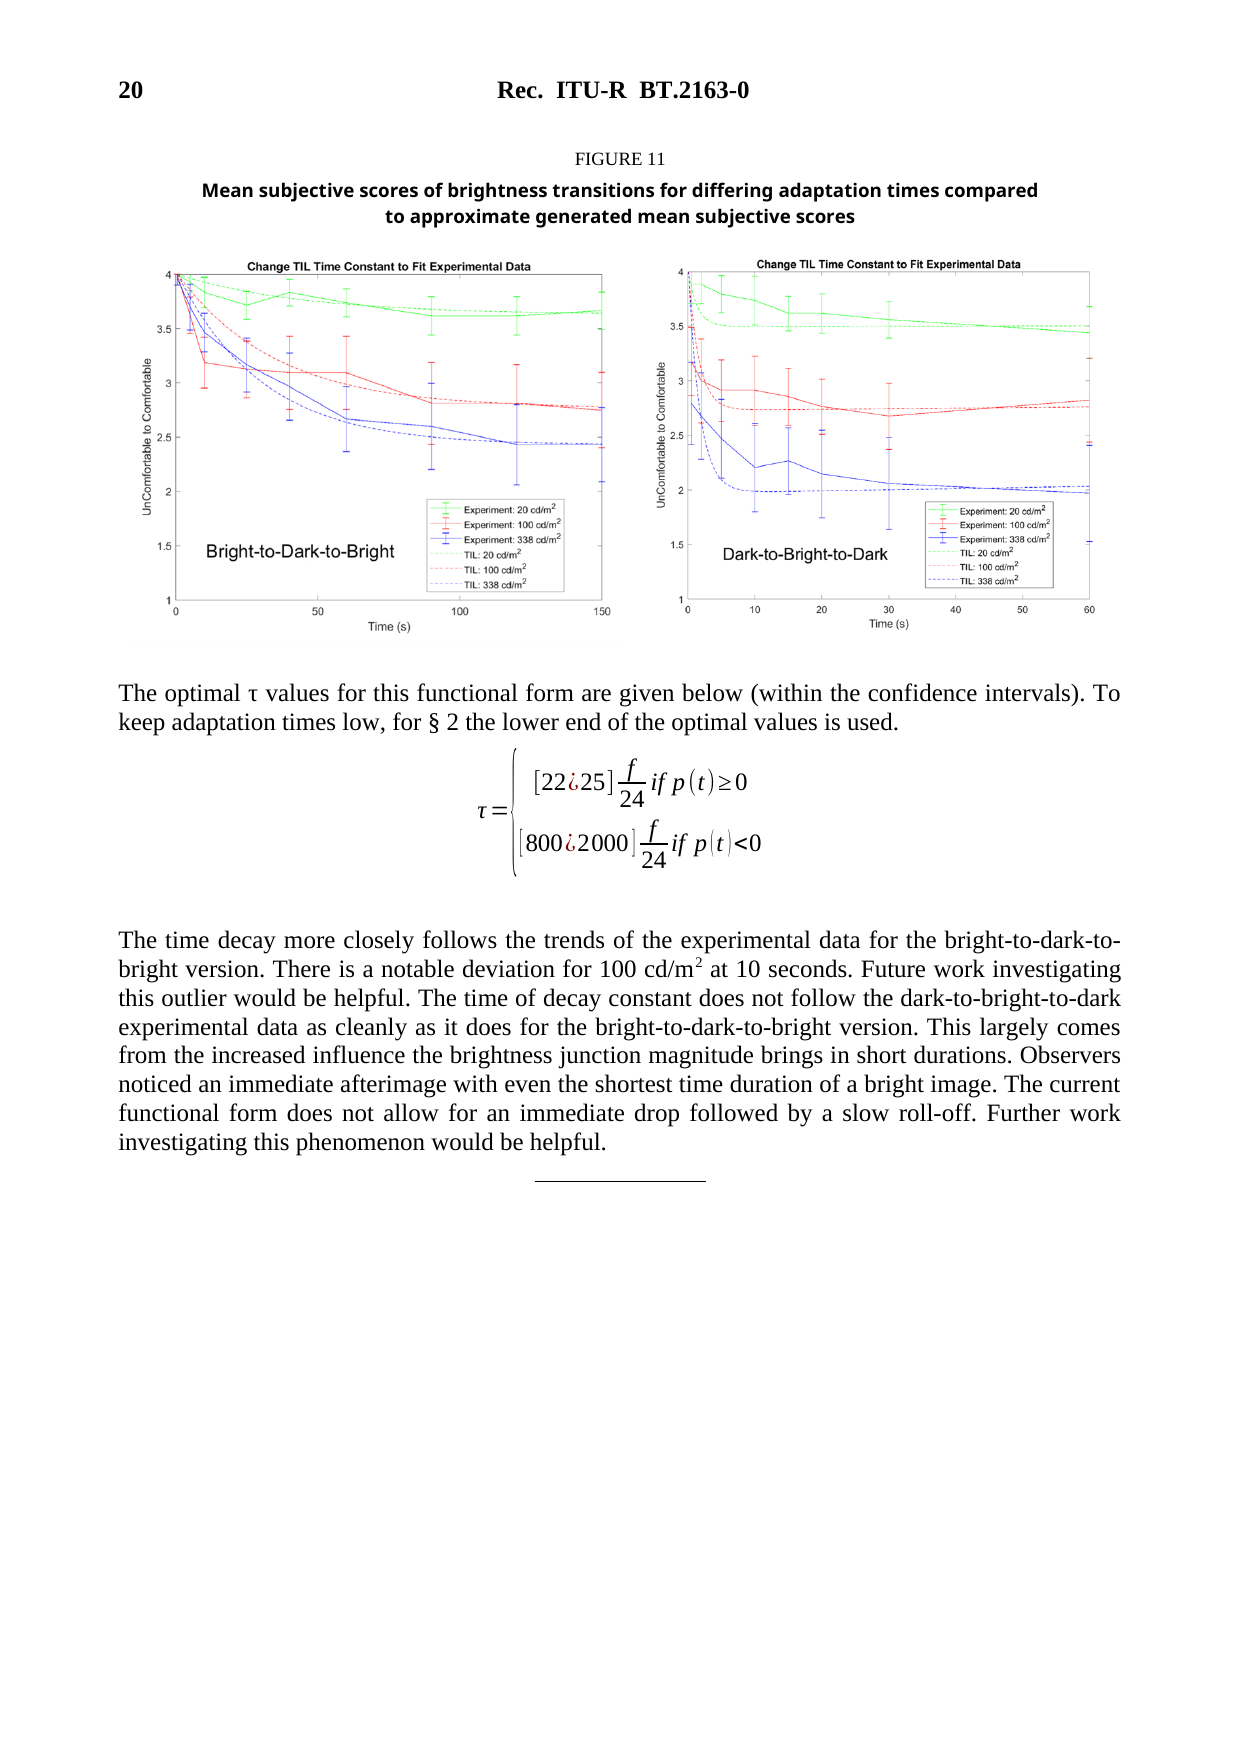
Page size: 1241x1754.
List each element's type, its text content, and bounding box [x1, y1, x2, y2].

text Figure 11 [118, 148, 1122, 169]
text The time decay more closely follows the trends of the experimental data for the bright-to-dark-to-bright version. There is a notable deviation for 100 cd/m2 at 10 seconds. Future work investigating this outlier would be helpful. The time of decay constant does not follow the dark-to-bright-to-dark experimental data as cleanly as it does for the bright-to-dark-to-bright version. This largely comes from the increased influence the brightness junction magnitude brings in short durations. Observers noticed an immediate afterimage with even the shortest time duration of a bright image. The current functional form does not allow for an immediate drop followed by a slow roll-off. Further work investigating this phenomenon would be helpful. [118, 926, 1122, 1156]
picture [130, 241, 1110, 645]
title Mean subjective scores of brightness transitions for differing adaptation times compared to approximate generated mean subjective scores [118, 178, 1122, 229]
title The optimal τ values for this functional form are given below (within the confidence intervals). To keep adaptation times low, for § 2 the lower end of the optimal values is used. [118, 678, 1122, 735]
